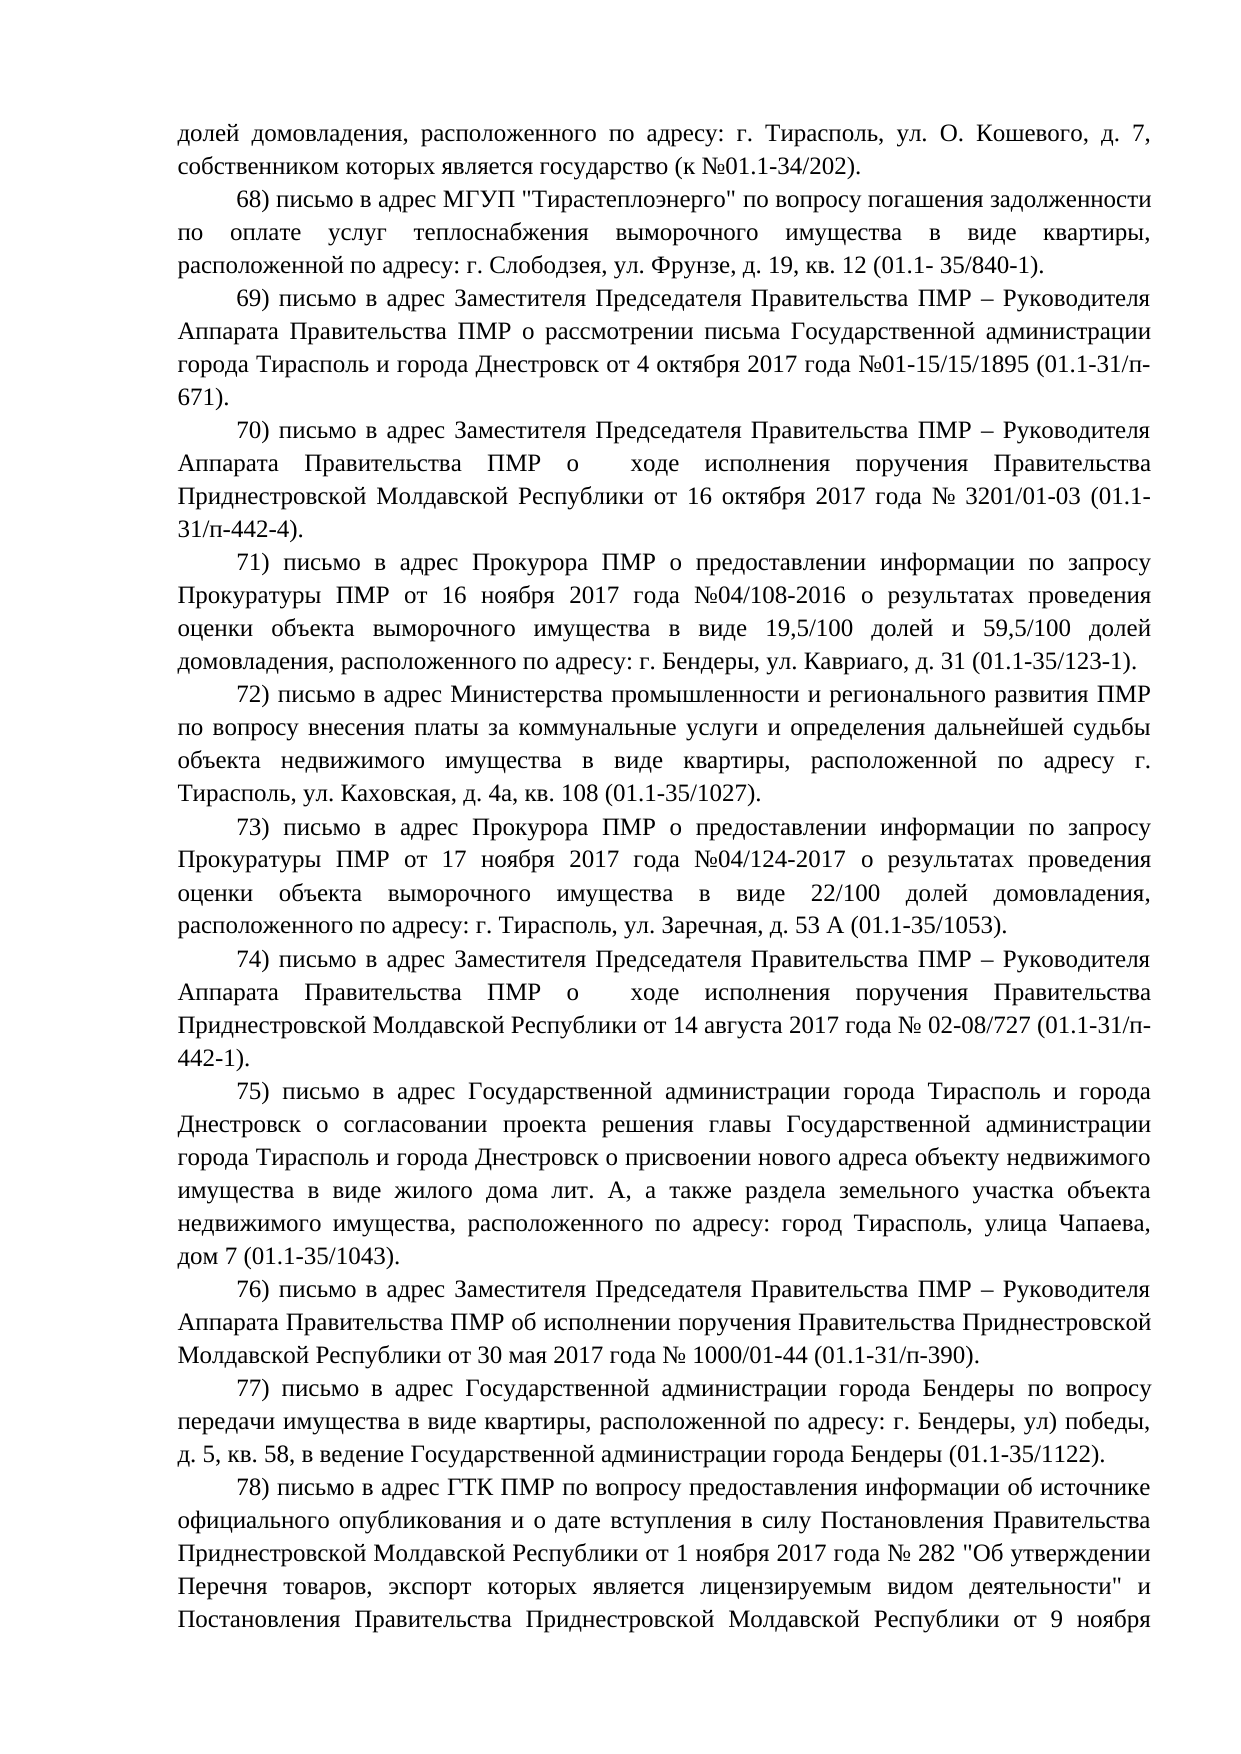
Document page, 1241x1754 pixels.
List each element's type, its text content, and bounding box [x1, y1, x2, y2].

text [177, 118, 1152, 180]
text 73) письмо в адрес Прокурора ПМР о предоставлении информации по запросу Прокуратуры ПМР от 17 ноября 2017 года №04/124-2017 о результатах проведения оценки объекта выморочного имущества в виде 22/100 долей домовладения, расположенного по адресу: г. Тирасполь, ул. Заречная, д. 53 А (01.1-35/1053). [177, 812, 1152, 939]
text 71) письмо в адрес Прокурора ПМР о предоставлении информации по запросу Прокуратуры ПМР от 16 ноября 2017 года №04/108-2016 о результатах проведения оценки объекта выморочного имущества в виде 19,5/100 долей и 59,5/100 долей домовладения, расположенного по адресу: г. Бендеры, ул. Кавриаго, д. 31 (01.1-35/123-1). [177, 547, 1152, 675]
text 77) письмо в адрес Государственной администрации города Бендеры по вопросу передачи имущества в виде квартиры, расположенной по адресу: г. Бендеры, ул) победы, д. 5, кв. 58, в ведение Государственной администрации города Бендеры (01.1-35/1122). [177, 1373, 1152, 1468]
text 69) письмо в адрес Заместителя Председателя Правительства ПМР – Руководителя Аппарата Правительства ПМР о рассмотрении письма Государственной администрации города Тирасполь и города Днестровск от 4 октября 2017 года №01-15/15/1895 (01.1-31/п-671). [177, 283, 1152, 411]
text 75) письмо в адрес Государственной администрации города Тирасполь и города Днестровск о согласовании проекта решения главы Государственной администрации города Тирасполь и города Днестровск о присвоении нового адреса объекту недвижимого имущества в виде жилого дома лит. А, а также раздела земельного участка объекта недвижимого имущества, расположенного по адресу: город Тирасполь, улица Чапаева, дом 7 (01.1-35/1043). [177, 1076, 1152, 1269]
text 74) письмо в адрес Заместителя Председателя Правительства ПМР – Руководителя Аппарата Правительства ПМР о ходе исполнения поручения Правительства Приднестровской Молдавской Республики от 14 августа 2017 года № 02-08/727 (01.1-31/п-442-1). [177, 944, 1152, 1071]
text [177, 1472, 1152, 1633]
text 76) письмо в адрес Заместителя Председателя Правительства ПМР – Руководителя Аппарата Правительства ПМР об исполнении поручения Правительства Приднестровской Молдавской Республики от 30 мая 2017 года № 1000/01-44 (01.1-31/п-390). [177, 1274, 1152, 1369]
text 70) письмо в адрес Заместителя Председателя Правительства ПМР – Руководителя Аппарата Правительства ПМР о ходе исполнения поручения Правительства Приднестровской Молдавской Республики от 16 октября 2017 года № 3201/01-03 (01.1-31/п-442-4). [177, 415, 1152, 543]
text 68) письмо в адрес МГУП "Тирастеплоэнерго" по вопросу погашения задолженности по оплате услуг теплоснабжения выморочного имущества в виде квартиры, расположенной по адресу: г. Слободзея, ул. Фрунзе, д. 19, кв. 12 (01.1- 35/840-1). [177, 184, 1152, 279]
text 72) письмо в адрес Министерства промышленности и регионального развития ПМР по вопросу внесения платы за коммунальные услуги и определения дальнейшей судьбы объекта недвижимого имущества в виде квартиры, расположенной по адресу г. Тирасполь, ул. Каховская, д. 4а, кв. 108 (01.1-35/1027). [177, 679, 1152, 807]
